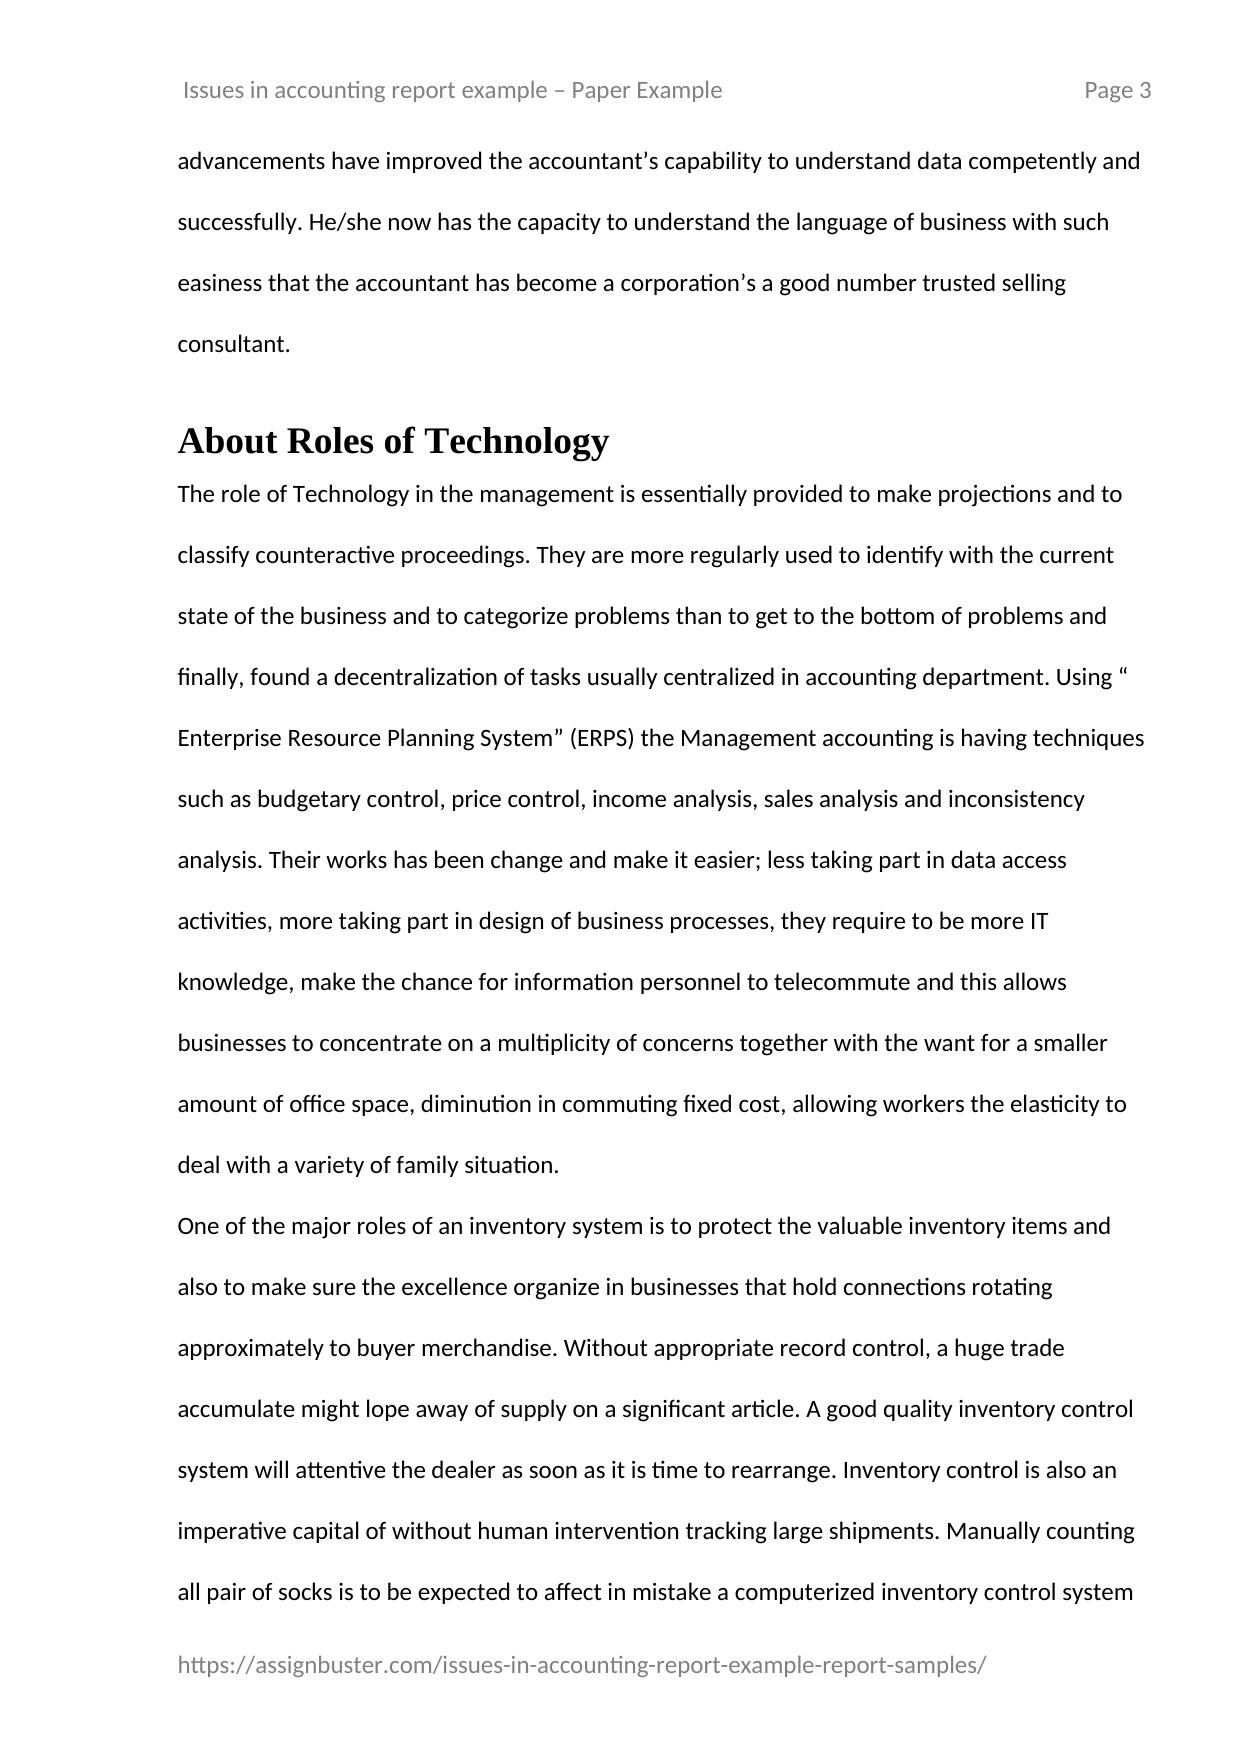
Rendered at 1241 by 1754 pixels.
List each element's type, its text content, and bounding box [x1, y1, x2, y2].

subtitle About Roles of Technology [177, 419, 1152, 462]
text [177, 145, 1152, 359]
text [177, 478, 1152, 1607]
